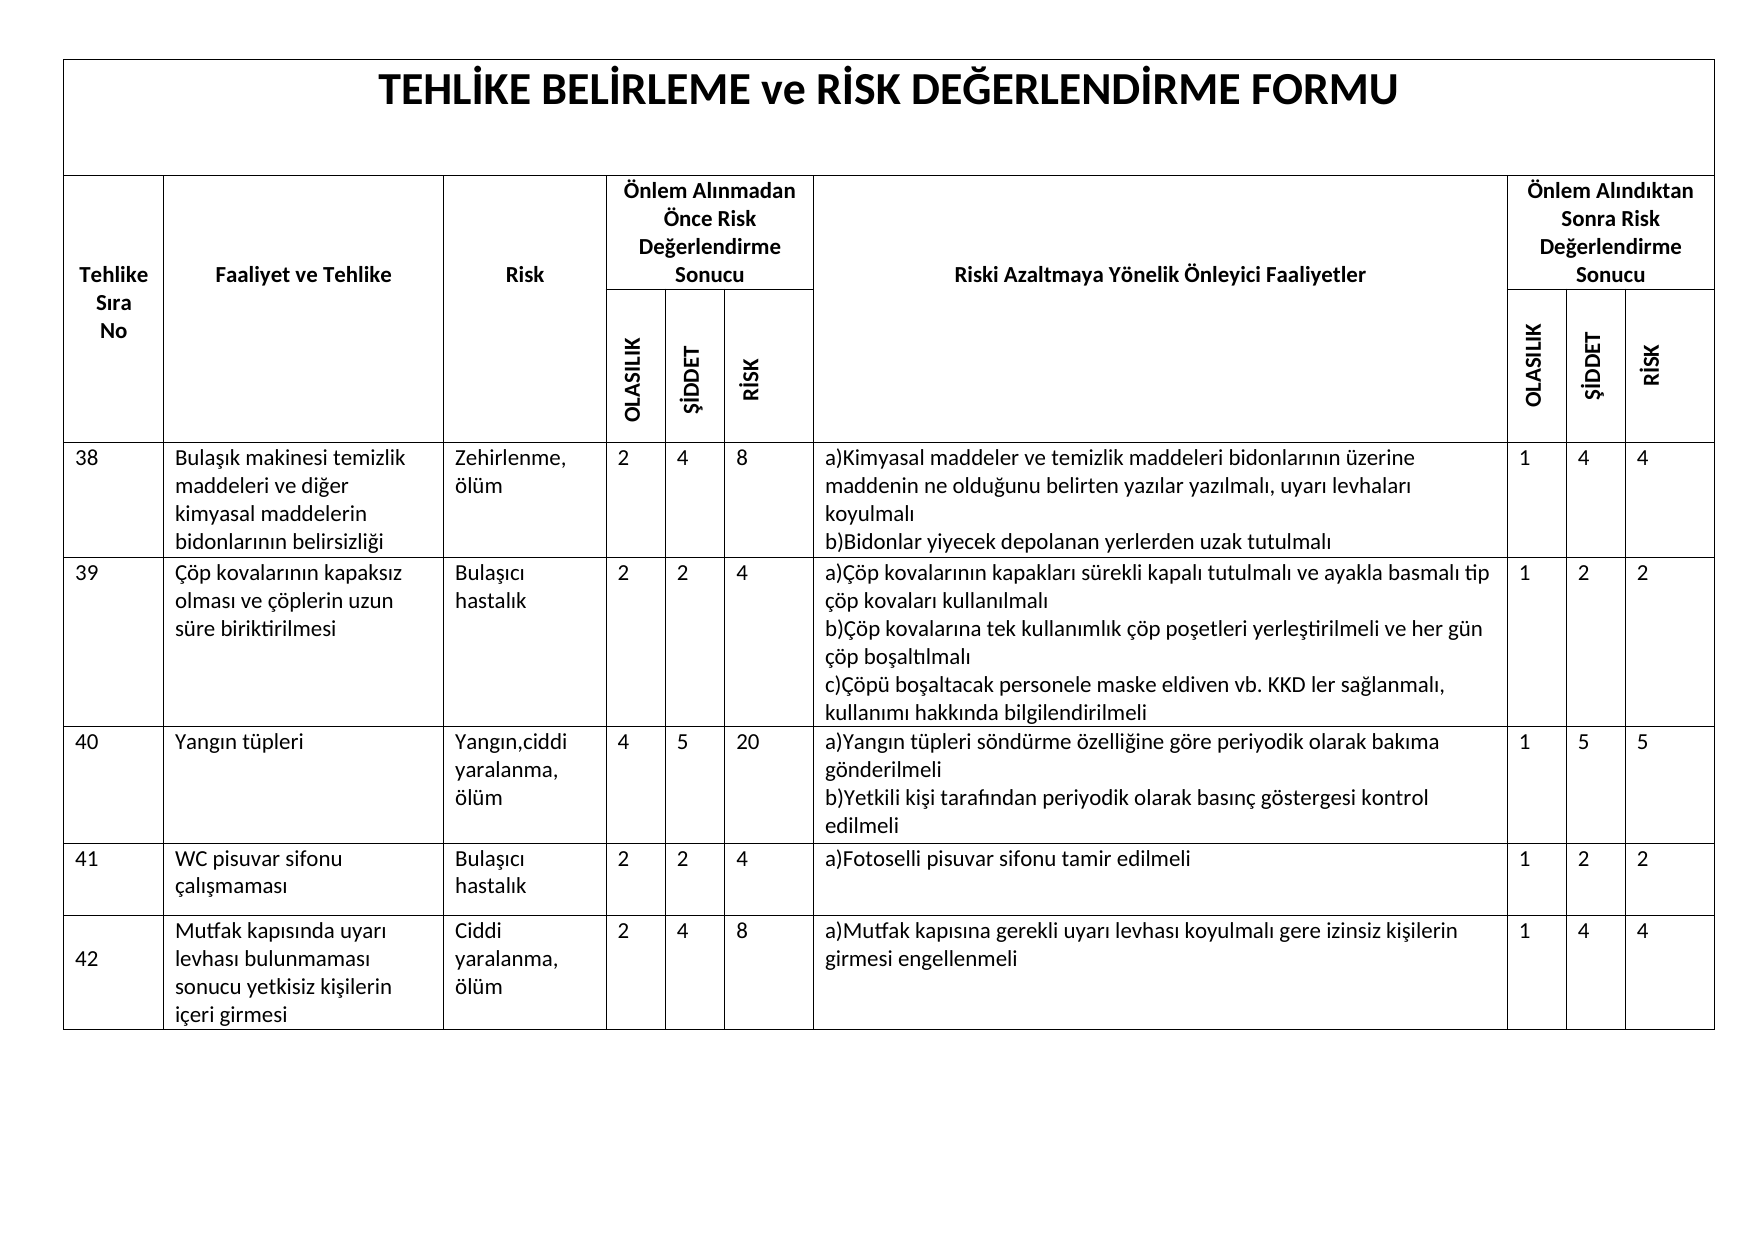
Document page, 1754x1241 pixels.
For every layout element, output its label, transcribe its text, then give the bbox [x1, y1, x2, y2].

table_cell 4 [1567, 916, 1625, 1028]
table_cell Çöp kovalarının kapaksız olması ve çöplerin uzun süre biriktirilmesi [164, 558, 443, 726]
table_header TEHLİKE BELİRLEME ve RİSK DEĞERLENDİRME FORMU [64, 60, 1714, 175]
table_cell Önlem Alınmadan Önce Risk Değerlendirme Sonucu [607, 176, 813, 288]
table_cell 2 [607, 916, 665, 1028]
table_cell Önlem Alındıktan Sonra Risk Değerlendirme Sonucu [1508, 176, 1714, 288]
table_cell ŞİDDET [1567, 290, 1625, 442]
table_cell 2 [666, 558, 724, 726]
table_cell a)Çöp kovalarının kapakları sürekli kapalı tutulmalı ve ayakla basmalı tip çöp kovaları kullanılmalı b)Çöp kovalarına tek kullanımlık çöp poşetleri yerleştirilmeli ve her gün çöp boşaltılmalı c)Çöpü boşaltacak personele maske eldiven vb. KKD ler sağlanmalı, kullanımı hakkında bilgilendirilmeli [814, 558, 1507, 726]
table_cell 4 [725, 844, 813, 915]
table_cell [666, 290, 724, 318]
table_cell Yangın tüpleri [164, 727, 443, 843]
table_cell Risk [444, 176, 606, 442]
table_cell 39 [64, 558, 163, 726]
table_cell 42 [64, 916, 163, 1028]
table_cell 2 [1567, 558, 1625, 726]
table_cell WC pisuvar sifonu çalışmaması [164, 844, 443, 915]
table_cell 41 [64, 844, 163, 915]
table_cell 2 [607, 443, 665, 557]
table_cell 4 [1626, 916, 1714, 1028]
table_cell RİSK [1626, 290, 1714, 442]
table_cell 2 [607, 844, 665, 915]
table_cell a)Fotoselli pisuvar sifonu tamir edilmeli [814, 844, 1507, 915]
table_cell Faaliyet ve Tehlike [164, 176, 443, 442]
table_cell 4 [1567, 443, 1625, 557]
table_cell 5 [1567, 727, 1625, 843]
table_cell 1 [1508, 443, 1566, 557]
table_cell Bulaşık makinesi temizlik maddeleri ve diğer kimyasal maddelerin bidonlarının belirsizliği [164, 443, 443, 557]
table_cell 2 [607, 558, 665, 726]
table_cell ŞİDDET [666, 318, 724, 442]
table_cell 2 [666, 844, 724, 915]
table_cell Yangın,ciddi yaralanma, ölüm [444, 727, 606, 843]
table_cell 4 [666, 443, 724, 557]
table_cell Mutfak kapısında uyarı levhası bulunmaması sonucu yetkisiz kişilerin içeri girmesi [164, 916, 443, 1028]
table_cell 2 [1626, 558, 1714, 726]
table_cell OLASILIK [1508, 290, 1566, 442]
table_cell 4 [607, 727, 665, 843]
table_cell Bulaşıcı hastalık [444, 844, 606, 915]
table_cell a)Yangın tüpleri söndürme özelliğine göre periyodik olarak bakıma gönderilmeli b)Yetkili kişi tarafından periyodik olarak basınç göstergesi kontrol edilmeli [814, 727, 1507, 843]
table_cell 38 [64, 443, 163, 557]
table_cell Bulaşıcı hastalık [444, 558, 606, 726]
table_cell Riski Azaltmaya Yönelik Önleyici Faaliyetler [814, 176, 1507, 442]
table_cell 2 [1626, 844, 1714, 915]
table_cell 1 [1508, 844, 1566, 915]
table_cell 4 [725, 558, 813, 726]
table_cell 2 [1567, 844, 1625, 915]
table_cell OLASILIK [607, 318, 665, 442]
table_cell 4 [1626, 443, 1714, 557]
table_cell a)Kimyasal maddeler ve temizlik maddeleri bidonlarının üzerine maddenin ne olduğunu belirten yazılar yazılmalı, uyarı levhaları koyulmalı b)Bidonlar yiyecek depolanan yerlerden uzak tutulmalı [814, 443, 1507, 557]
table_cell 1 [1508, 727, 1566, 843]
table_cell 20 [725, 727, 813, 843]
table_cell 1 [1508, 558, 1566, 726]
table_cell 4 [666, 916, 724, 1028]
table_cell 1 [1508, 916, 1566, 1028]
table_cell 5 [1626, 727, 1714, 843]
table_cell Ciddi yaralanma, ölüm [444, 916, 606, 1028]
table_cell 8 [725, 443, 813, 557]
table_cell [607, 290, 665, 318]
table_cell 40 [64, 727, 163, 843]
table_cell 5 [666, 727, 724, 843]
table_cell Zehirlenme, ölüm [444, 443, 606, 557]
table_cell 8 [725, 916, 813, 1028]
table_cell RİSK [725, 318, 813, 442]
table_cell [725, 290, 813, 318]
table_cell a)Mutfak kapısına gerekli uyarı levhası koyulmalı gere izinsiz kişilerin girmesi engellenmeli [814, 916, 1507, 1028]
table_cell Tehlike Sıra No [64, 176, 163, 442]
